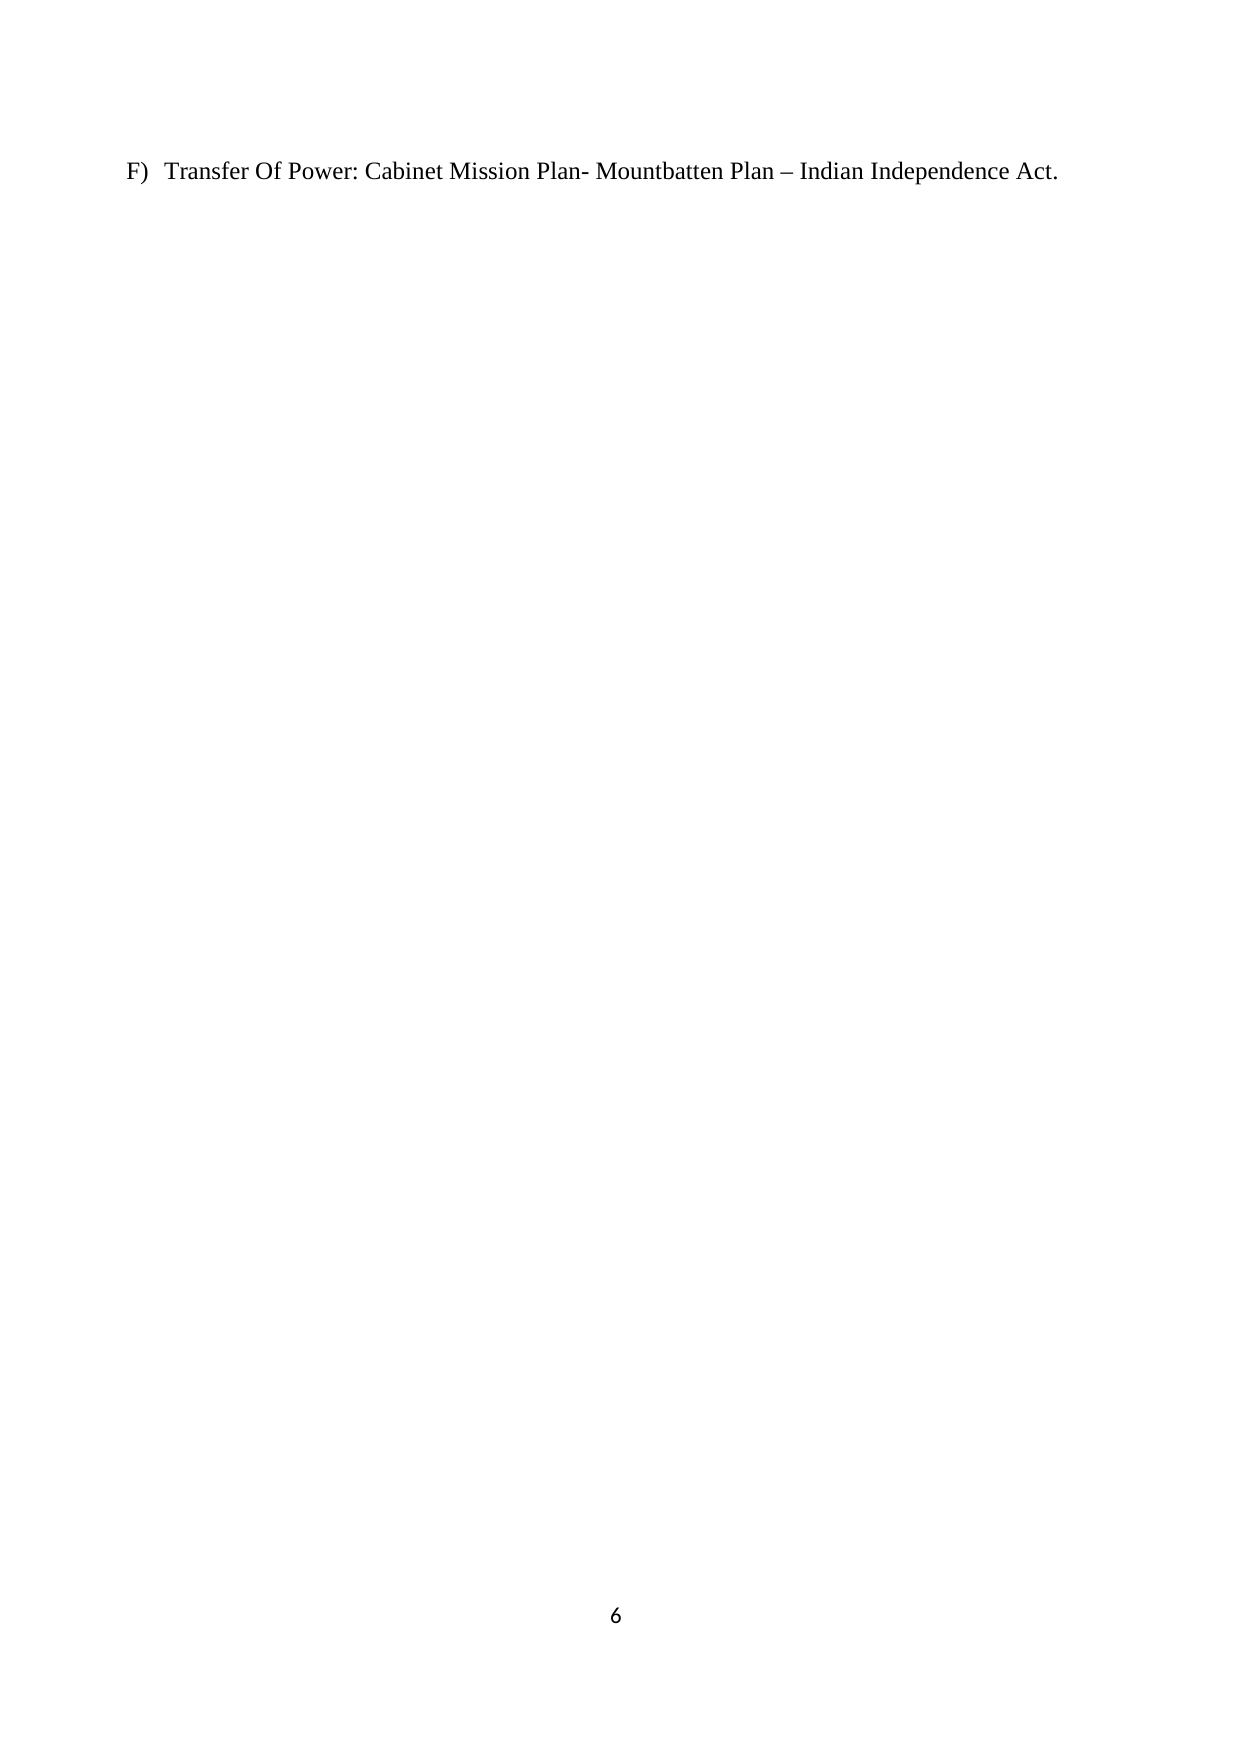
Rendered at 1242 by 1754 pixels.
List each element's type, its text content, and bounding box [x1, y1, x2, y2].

text F) Transfer Of Power: Cabinet Mission Plan- Mountbatten Plan – Indian Independence Act. [126, 156, 1156, 185]
